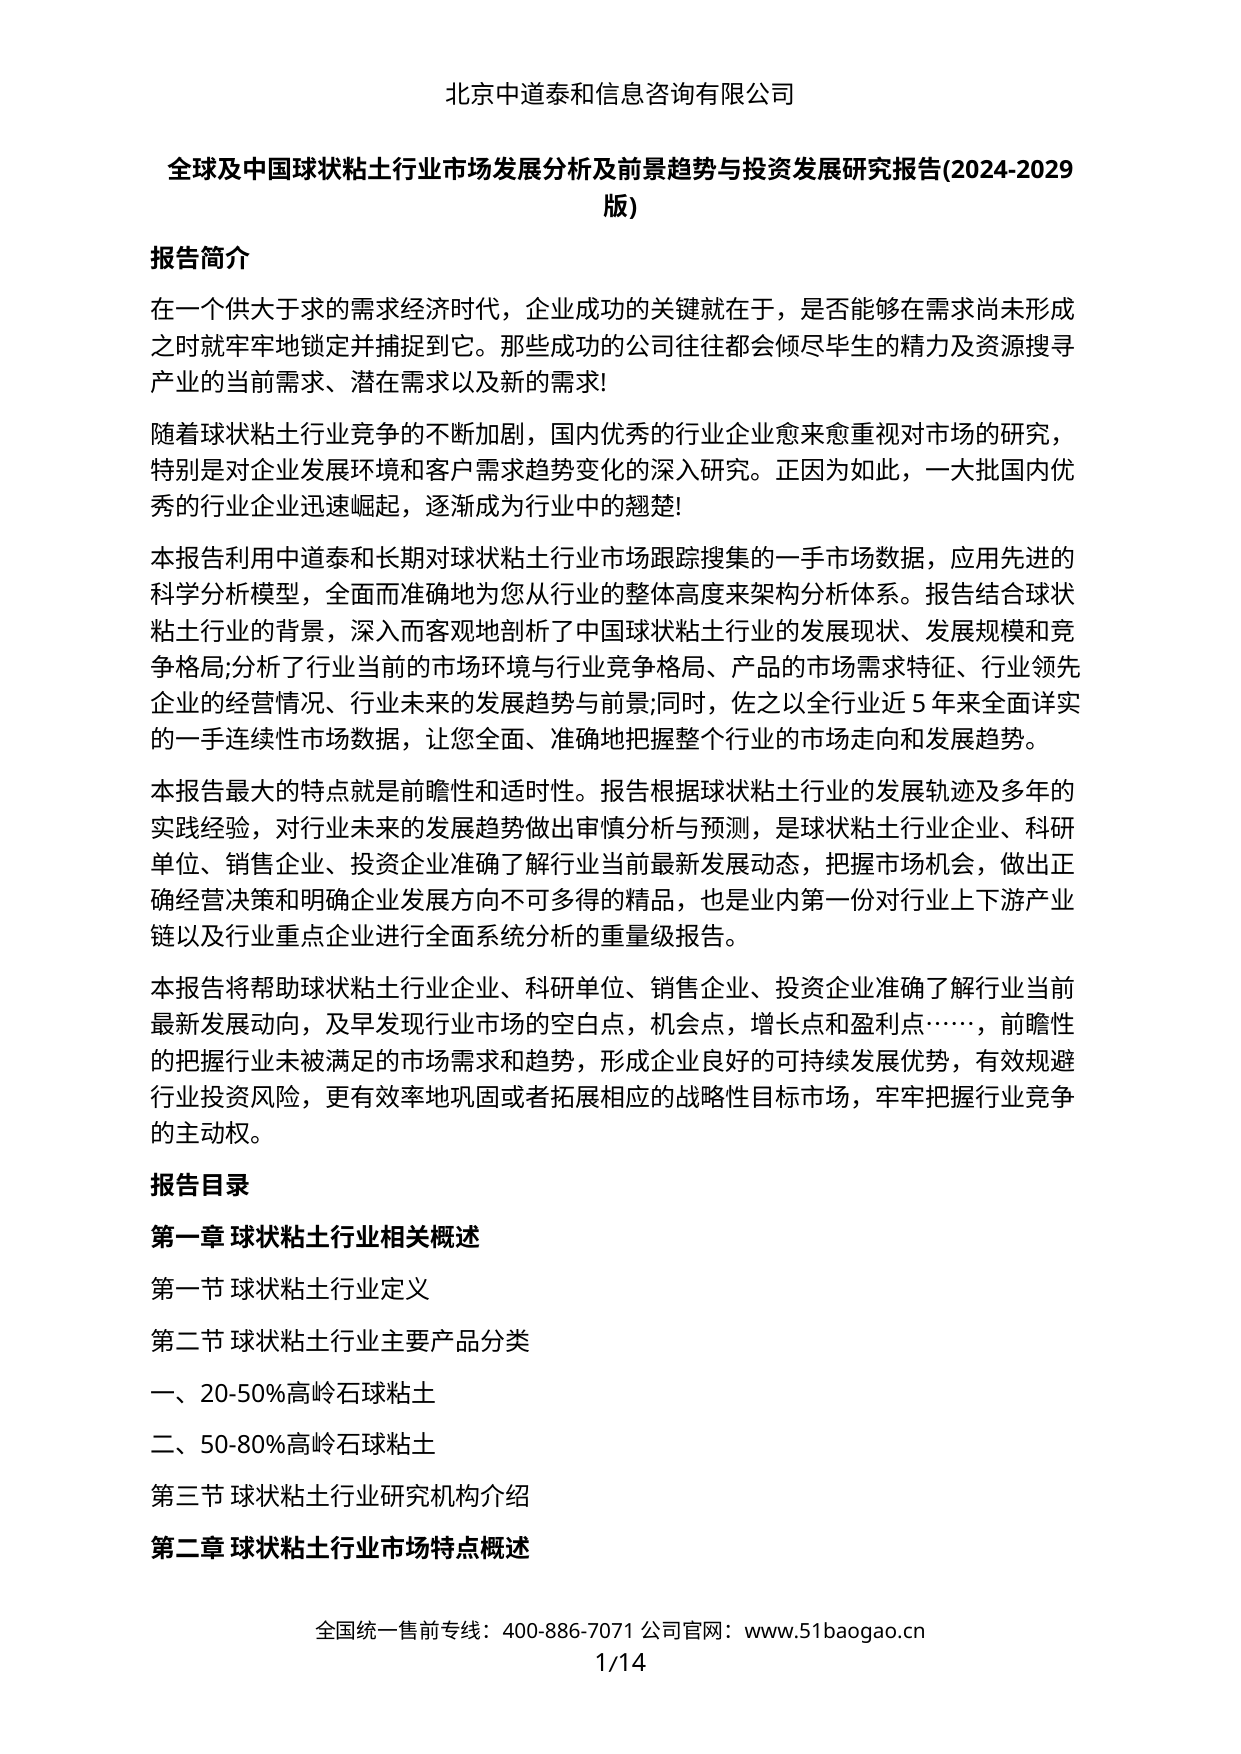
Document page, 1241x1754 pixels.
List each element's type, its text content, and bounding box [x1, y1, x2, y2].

text 本报告最大的特点就是前瞻性和适时性。报告根据球状粘土行业的发展轨迹及多年的实践经验，对行业未来的发展趋势做出审慎分析与预测，是球状粘土行业企业、科研单位、销售企业、投资企业准确了解行业当前最新发展动态，把握市场机会，做出正确经营决策和明确企业发展方向不可多得的精品，也是业内第一份对行业上下游产业链以及行业重点企业进行全面系统分析的重量级报告。 [150, 772, 1090, 953]
text 本报告利用中道泰和长期对球状粘土行业市场跟踪搜集的一手市场数据，应用先进的科学分析模型，全面而准确地为您从行业的整体高度来架构分析体系。报告结合球状粘土行业的背景，深入而客观地剖析了中国球状粘土行业的发展现状、发展规模和竞争格局;分析了行业当前的市场环境与行业竞争格局、产品的市场需求特征、行业领先企业的经营情况、行业未来的发展趋势与前景;同时，佐之以全行业近5年来全面详实的一手连续性市场数据，让您全面、准确地把握整个行业的市场走向和发展趋势。 [150, 539, 1090, 756]
text 报告目录 [150, 1166, 1090, 1202]
text 第一章 球状粘土行业相关概述 [150, 1217, 1090, 1254]
text 第二章 球状粘土行业市场特点概述 [150, 1529, 1090, 1565]
text 报告简介 [150, 238, 1090, 274]
text 在一个供大于求的需求经济时代，企业成功的关键就在于，是否能够在需求尚未形成之时就牢牢地锁定并捕捉到它。那些成功的公司往往都会倾尽毕生的精力及资源搜寻产业的当前需求、潜在需求以及新的需求! [150, 290, 1090, 399]
text 随着球状粘土行业竞争的不断加剧，国内优秀的行业企业愈来愈重视对市场的研究，特别是对企业发展环境和客户需求趋势变化的深入研究。正因为如此，一大批国内优秀的行业企业迅速崛起，逐渐成为行业中的翘楚! [150, 414, 1090, 523]
text 二、50-80%高岭石球粘土 [150, 1425, 1090, 1461]
text 第一节 球状粘土行业定义 [150, 1269, 1090, 1306]
text 本报告将帮助球状粘土行业企业、科研单位、销售企业、投资企业准确了解行业当前最新发展动向，及早发现行业市场的空白点，机会点，增长点和盈利点……，前瞻性的把握行业未被满足的市场需求和趋势，形成企业良好的可持续发展优势，有效规避行业投资风险，更有效率地巩固或者拓展相应的战略性目标市场，牢牢把握行业竞争的主动权。 [150, 969, 1090, 1150]
text 全球及中国球状粘土行业市场发展分析及前景趋势与投资发展研究报告(2024-2029版) [150, 150, 1090, 222]
text 一、20-50%高岭石球粘土 [150, 1373, 1090, 1409]
text 第三节 球状粘土行业研究机构介绍 [150, 1477, 1090, 1513]
text 第二节 球状粘土行业主要产品分类 [150, 1321, 1090, 1357]
